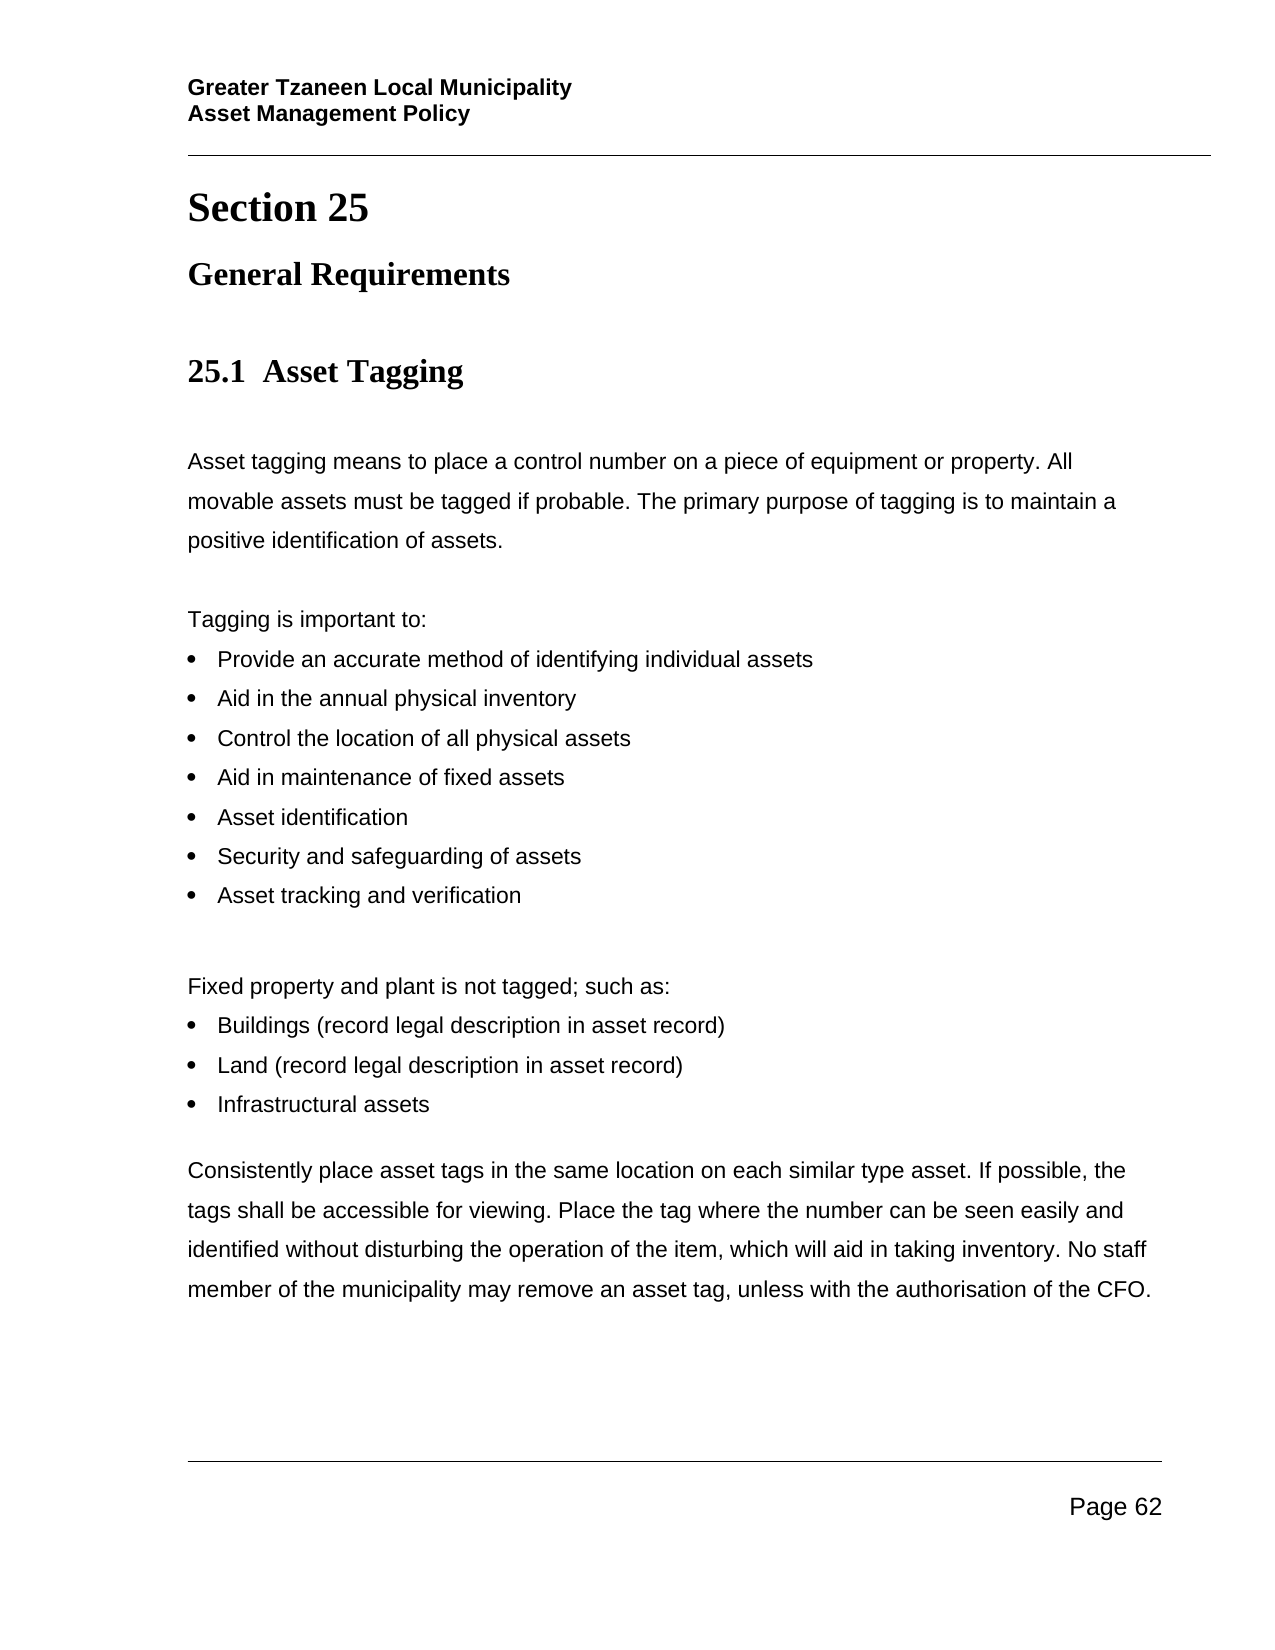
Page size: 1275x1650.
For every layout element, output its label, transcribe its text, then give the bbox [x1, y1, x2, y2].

list Provide an accurate method of identifying individual assets [187, 646, 1162, 672]
list Security and safeguarding of assets [187, 843, 1162, 869]
list Control the location of all physical assets [187, 724, 1162, 751]
list Asset tracking and verification [187, 882, 1162, 909]
list Land (record legal description in asset record) [187, 1052, 1162, 1078]
list Aid in maintenance of fixed assets [187, 764, 1162, 790]
list Asset identification [187, 803, 1162, 830]
list Asset Tagging [187, 351, 1162, 389]
text Section 25 [187, 182, 1162, 230]
text Asset tagging means to place a control number on a piece of equipment or property. All movable assets must be tagged if probable. The primary purpose of tagging is to maintain a positive identification of assets. [187, 448, 1162, 553]
text Consistently place asset tags in the same location on each similar type asset. If possible, the tags shall be accessible for viewing. Place the tag where the number can be seen easily and identified without disturbing the operation of the item, which will aid in taking inventory. No staff member of the municipality may remove an asset tag, unless with the authorisation of the CFO. [187, 1157, 1162, 1302]
text Tagging is important to: [187, 606, 1162, 632]
text Fixed property and plant is not tagged; such as: [187, 973, 1162, 999]
list Aid in the annual physical inventory [187, 685, 1162, 711]
text General Requirements [187, 254, 1162, 292]
list Infrastructural assets [187, 1091, 1162, 1118]
list Buildings (record legal description in asset record) [187, 1012, 1162, 1039]
